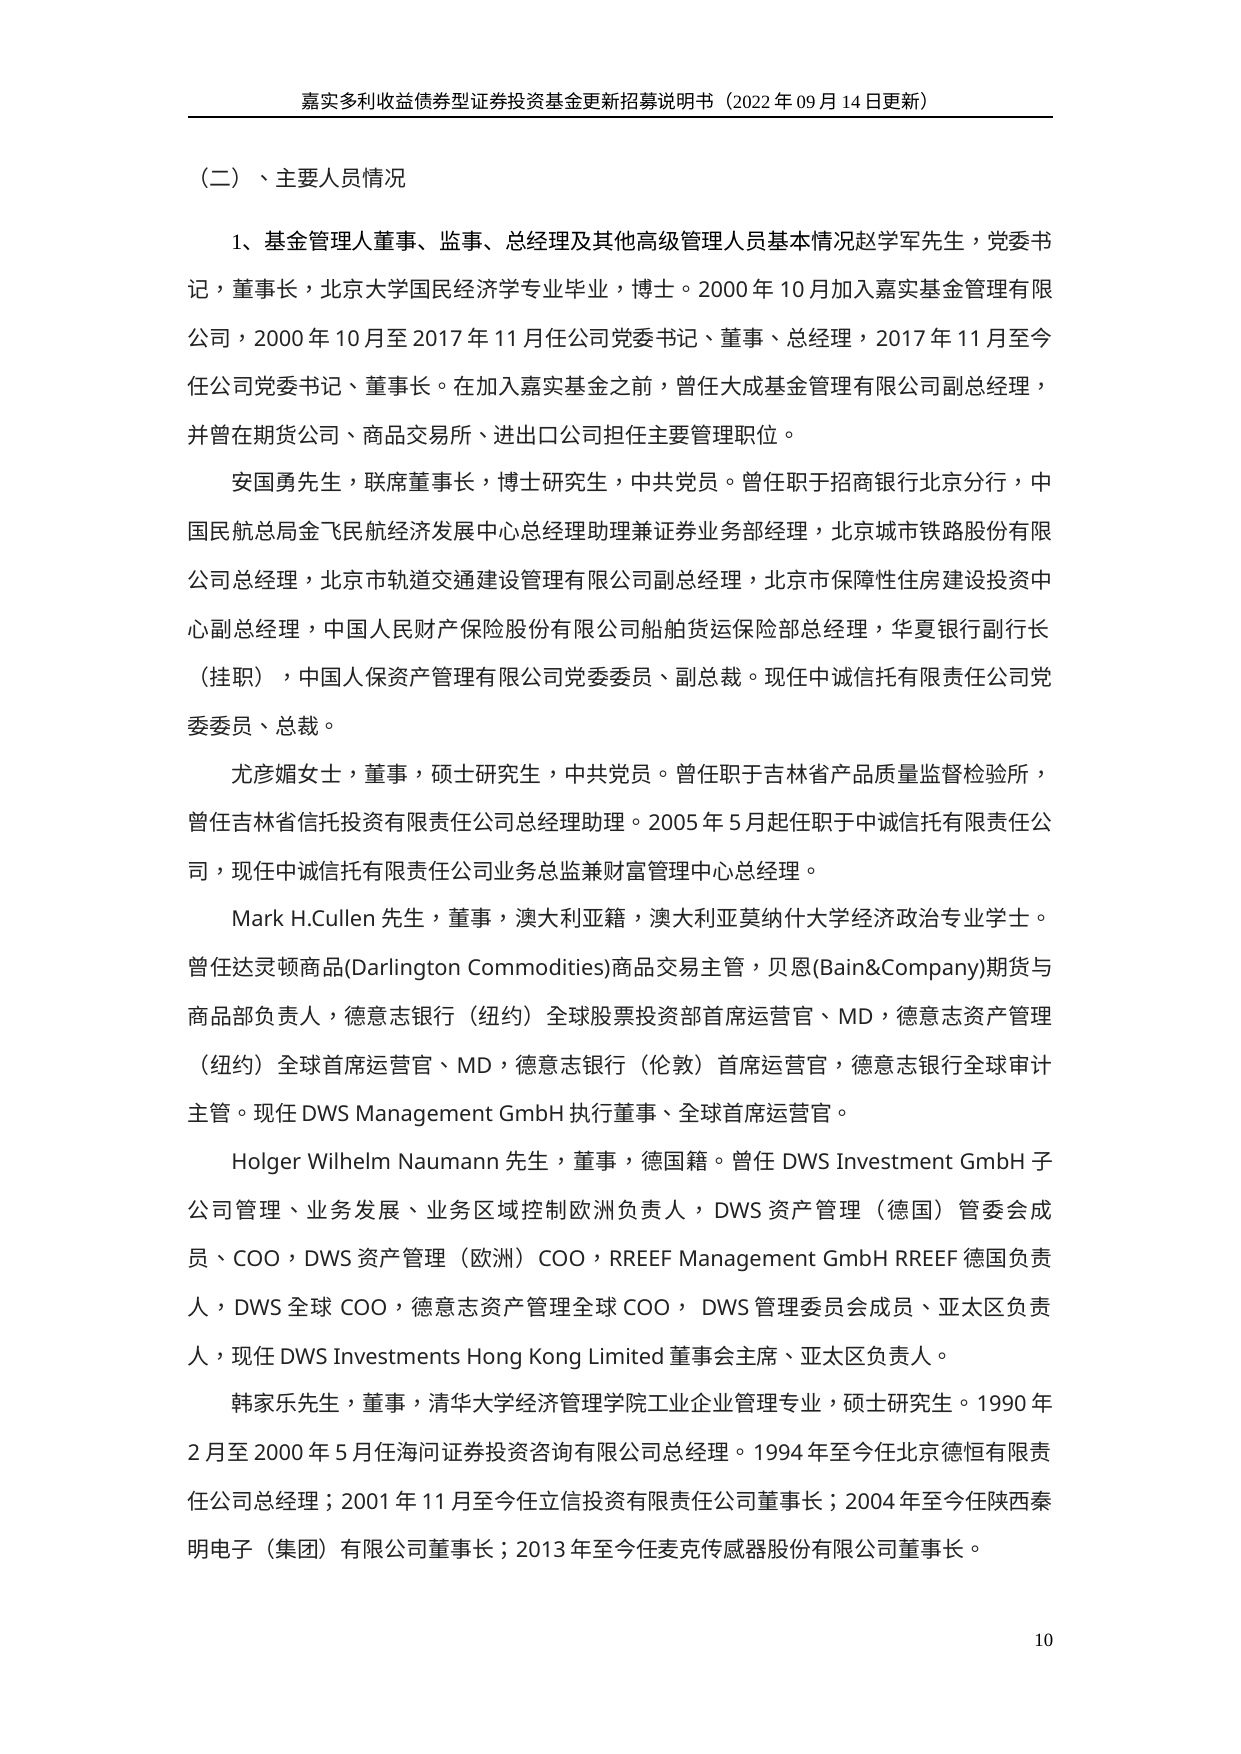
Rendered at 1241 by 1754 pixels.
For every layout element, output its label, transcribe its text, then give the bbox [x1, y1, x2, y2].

text Mark H.Cullen先生，董事，澳大利亚籍，澳大利亚莫纳什大学经济政治专业学士。曾任达灵顿商品(Darlington Commodities)商品交易主管，贝恩(Bain&Company)期货与商品部负责人，德意志银行（纽约）全球股票投资部首席运营官、MD，德意志资产管理（纽约）全球首席运营官、MD，德意志银行（伦敦）首席运营官，德意志银行全球审计主管。现任DWS Management GmbH执行董事、全球首席运营官。 [187, 902, 1053, 1129]
text Holger Wilhelm Naumann先生，董事，德国籍。曾任DWS Investment GmbH子公司管理、业务发展、业务区域控制欧洲负责人，DWS资产管理（德国）管委会成员、COO，DWS资产管理（欧洲）COO，RREEF Management GmbH RREEF德国负责人，DWS全球 COO，德意志资产管理全球COO， DWS管理委员会成员、亚太区负责人，现任DWS Investments Hong Kong Limited董事会主席、亚太区负责人。 [187, 1144, 1053, 1372]
text 1、基金管理人董事、监事、总经理及其他高级管理人员基本情况赵学军先生，党委书记，董事长，北京大学国民经济学专业毕业，博士。2000年10月加入嘉实基金管理有限公司，2000年10月至2017年11月任公司党委书记、董事、总经理，2017年11月至今任公司党委书记、董事长。在加入嘉实基金之前，曾任大成基金管理有限公司副总经理，并曾在期货公司、商品交易所、进出口公司担任主要管理职位。 [187, 224, 1053, 451]
text （二）、主要人员情况 [187, 162, 1053, 194]
text 安国勇先生，联席董事长，博士研究生，中共党员。曾任职于招商银行北京分行，中国民航总局金飞民航经济发展中心总经理助理兼证券业务部经理，北京城市铁路股份有限公司总经理，北京市轨道交通建设管理有限公司副总经理，北京市保障性住房建设投资中心副总经理，中国人民财产保险股份有限公司船舶货运保险部总经理，华夏银行副行长（挂职），中国人保资产管理有限公司党委委员、副总裁。现任中诚信托有限责任公司党委委员、总裁。 [187, 466, 1053, 742]
text 尤彦媚女士，董事，硕士研究生，中共党员。曾任职于吉林省产品质量监督检验所，曾任吉林省信托投资有限责任公司总经理助理。2005年5月起任职于中诚信托有限责任公司，现任中诚信托有限责任公司业务总监兼财富管理中心总经理。 [187, 757, 1053, 887]
text 韩家乐先生，董事，清华大学经济管理学院工业企业管理专业，硕士研究生。1990年2月至2000年5月任海问证券投资咨询有限公司总经理。1994年至今任北京德恒有限责任公司总经理；2001年11月至今任立信投资有限责任公司董事长；2004年至今任陕西秦明电子（集团）有限公司董事长；2013年至今任麦克传感器股份有限公司董事长。 [187, 1387, 1053, 1566]
